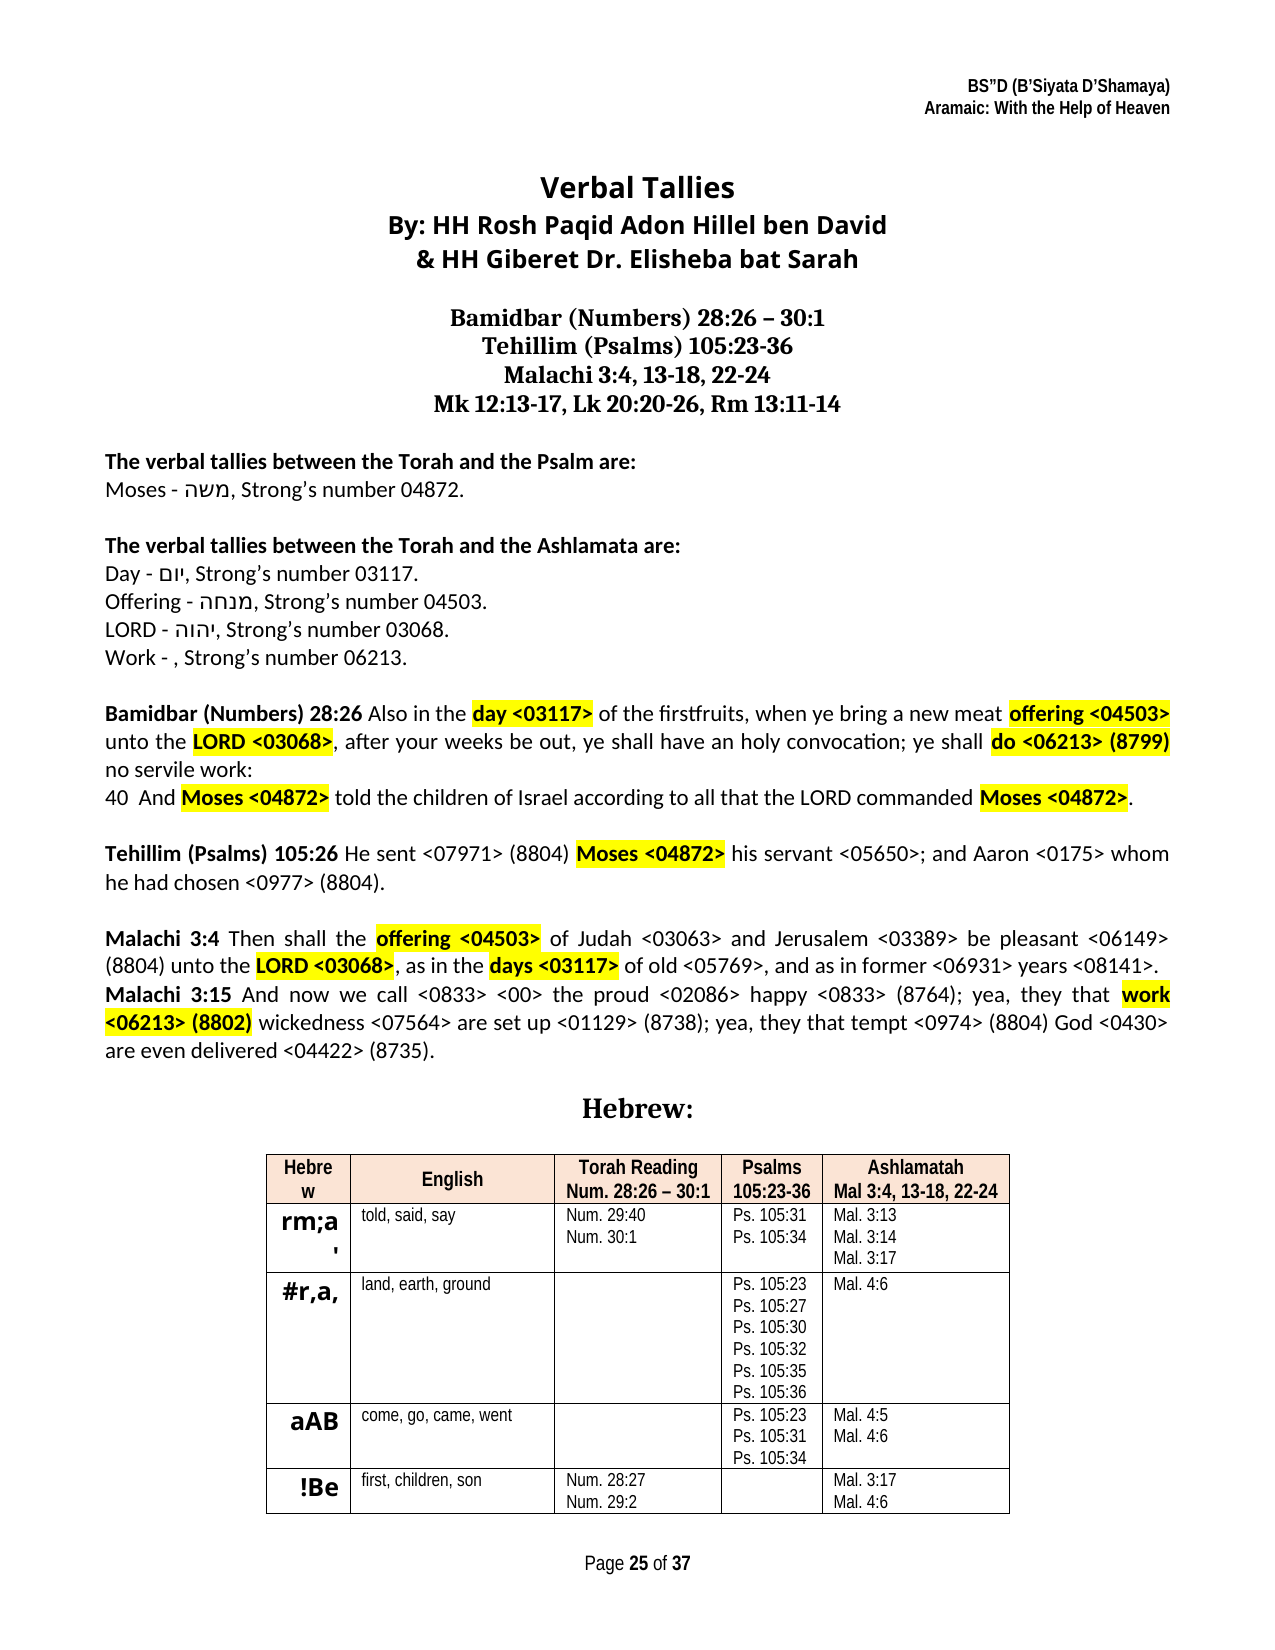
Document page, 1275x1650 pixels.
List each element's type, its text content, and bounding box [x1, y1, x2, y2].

text Malachi 3:4 Then shall the offering <04503> of Judah <03063> and Jerusalem <03389> be pleasant <06149> (8804) unto the LORD <03068>, as in the days <03117> of old <05769>, and as in former <06931> years <08141>. [105, 924, 376, 980]
text The verbal tallies between the Torah and the Psalm are: [105, 447, 1170, 475]
text Malachi 3:4 Then shall the offering <04503> of Judah <03063> and Jerusalem <03389> be pleasant <06149> (8804) unto the LORD <03068>, as in the days <03117> of old <05769>, and as in former <06931> years <08141>. [541, 924, 1170, 980]
table_cell [555, 1273, 721, 1403]
text Hebrew: [105, 1092, 1170, 1126]
table_cell come, go, came, went [351, 1404, 554, 1468]
text Work - , Strong’s number 06213. [105, 643, 1170, 671]
text Verbal Tallies [105, 168, 1170, 207]
table_cell Ps. 105:23 Ps. 105:31 Ps. 105:34 [722, 1404, 822, 1468]
table_cell Mal. 3:17 Mal. 4:6 [823, 1469, 1009, 1512]
text By: HH Rosh Paqid Adon Hillel ben David [105, 207, 1170, 241]
text Mk 12:13-17, Lk 20:20-26, Rm 13:11-14 [105, 390, 1170, 418]
text & HH Giberet Dr. Elisheba bat Sarah [105, 241, 1170, 276]
text LORD - יהוה, Strong’s number 03068. [105, 615, 1170, 643]
text Bamidbar (Numbers) 28:26 – 30:1 [105, 303, 1170, 332]
table_header Psalms 105:23-36 [722, 1155, 822, 1203]
table_cell aAB [267, 1404, 350, 1468]
text Tehillim (Psalms) 105:23-36 [105, 332, 1170, 361]
table_cell rm;a' [267, 1204, 350, 1272]
table_cell #r,a, [267, 1273, 350, 1403]
text Bamidbar (Numbers) 28:26 Also in the day <03117> of the firstfruits, when ye bring a new meat offering <04503> unto the LORD <03068>, after your weeks be out, ye shall have an holy convocation; ye shall do <06213> (8799) no servile work: [105, 699, 1170, 783]
text Tehillim (Psalms) 105:26 He sent <07971> (8804) Moses <04872> his servant <05650>; and Aaron <0175> whom he had chosen <0977> (8804). [105, 839, 1170, 896]
table_header English [351, 1155, 554, 1203]
table_cell Ps. 105:23 Ps. 105:27 Ps. 105:30 Ps. 105:32 Ps. 105:35 Ps. 105:36 [722, 1273, 822, 1403]
text Offering - מנחה, Strong’s number 04503. [105, 587, 1170, 615]
table_cell Ps. 105:31 Ps. 105:34 [722, 1204, 822, 1272]
text Moses - משה, Strong’s number 04872. [105, 475, 1170, 503]
text Malachi 3:4, 13-18, 22-24 [105, 361, 1170, 390]
table_header Ashlamatah Mal 3:4, 13-18, 22-24 [823, 1155, 1009, 1203]
table_header Hebrew [267, 1155, 350, 1203]
table_cell first, children, son [351, 1469, 554, 1512]
table_cell told, said, say [351, 1204, 554, 1272]
table_cell Mal. 4:5 Mal. 4:6 [823, 1404, 1009, 1468]
table_cell [722, 1469, 822, 1512]
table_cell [555, 1469, 721, 1512]
text Day - יום, Strong’s number 03117. [105, 559, 1170, 587]
table_cell [555, 1404, 721, 1468]
text The verbal tallies between the Torah and the Ashlamata are: [105, 531, 1170, 559]
table_header Torah Reading Num. 28:26 – 30:1 [555, 1155, 721, 1203]
table_cell land, earth, ground [351, 1273, 554, 1403]
table_cell Mal. 3:13 Mal. 3:14 Mal. 3:17 [823, 1204, 1009, 1272]
table_cell Mal. 4:6 [823, 1273, 1009, 1403]
table_cell !Be [267, 1469, 350, 1512]
table_cell Num. 29:40 Num. 30:1 [555, 1204, 721, 1272]
text 40 And Moses <04872> told the children of Israel according to all that the LORD commanded Moses <04872>. [105, 783, 1170, 812]
text Malachi 3:15 And now we call <0833> <00> the proud <02086> happy <0833> (8764); yea, they that work <06213> (8802) wickedness <07564> are set up <01129> (8738); yea, they that tempt <0974> (8804) God <0430> are even delivered <04422> (8735). [105, 980, 1170, 1064]
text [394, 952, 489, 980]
